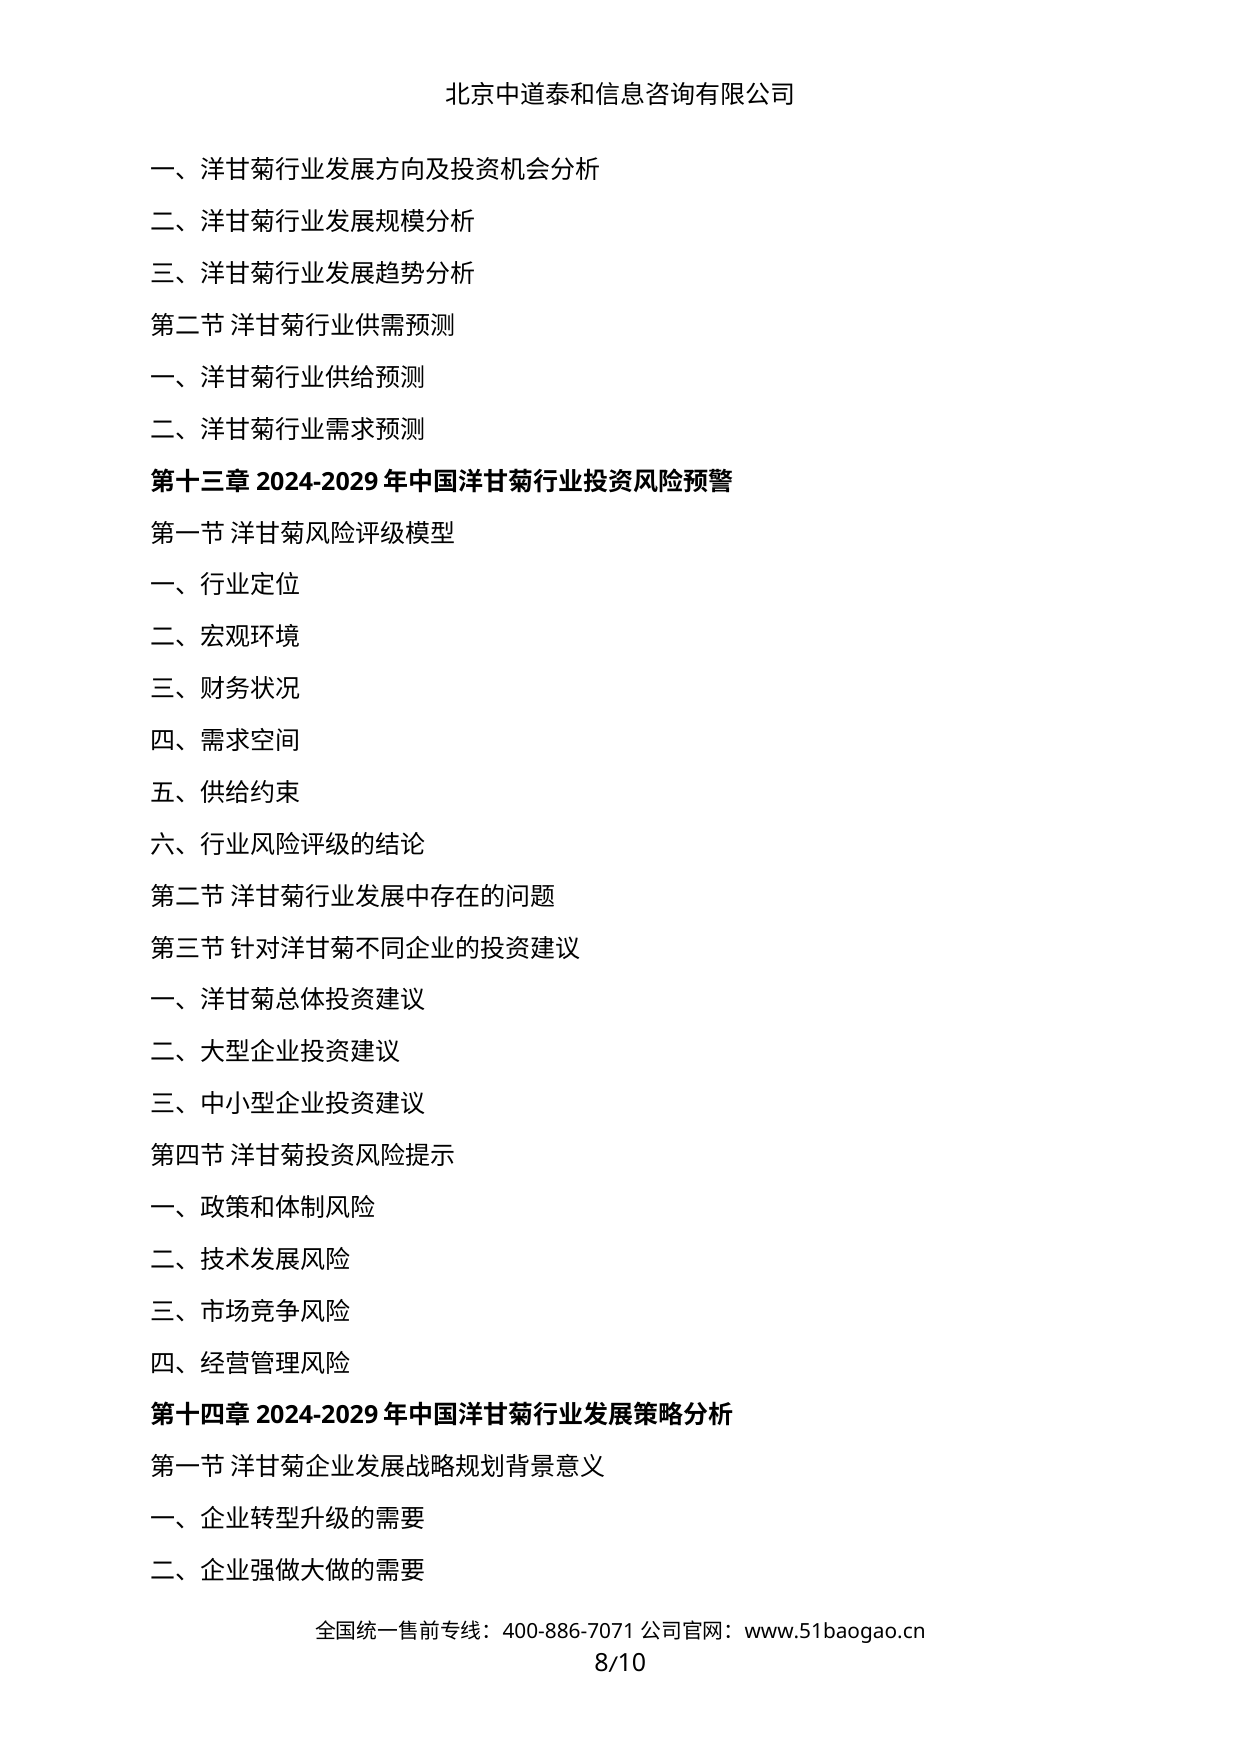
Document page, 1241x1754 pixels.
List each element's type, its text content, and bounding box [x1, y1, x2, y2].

text 第二节 洋甘菊行业供需预测 [150, 306, 1090, 342]
text 一、政策和体制风险 [150, 1187, 1090, 1224]
text 四、需求空间 [150, 721, 1090, 757]
text 三、中小型企业投资建议 [150, 1084, 1090, 1120]
text 第三节 针对洋甘菊不同企业的投资建议 [150, 928, 1090, 964]
text 三、财务状况 [150, 669, 1090, 705]
text 三、洋甘菊行业发展趋势分析 [150, 254, 1090, 290]
text 二、洋甘菊行业需求预测 [150, 409, 1090, 446]
text 二、企业强做大做的需要 [150, 1551, 1090, 1587]
text 二、宏观环境 [150, 617, 1090, 653]
text 第一节 洋甘菊企业发展战略规划背景意义 [150, 1447, 1090, 1483]
text 一、企业转型升级的需要 [150, 1499, 1090, 1535]
text 五、供给约束 [150, 772, 1090, 809]
text 一、洋甘菊行业供给预测 [150, 357, 1090, 394]
text 二、技术发展风险 [150, 1239, 1090, 1276]
text 第十四章 2024-2029年中国洋甘菊行业发展策略分析 [150, 1395, 1090, 1431]
text 四、经营管理风险 [150, 1343, 1090, 1379]
text 一、行业定位 [150, 565, 1090, 601]
text 二、大型企业投资建议 [150, 1032, 1090, 1068]
text 第十三章 2024-2029年中国洋甘菊行业投资风险预警 [150, 461, 1090, 497]
text 第一节 洋甘菊风险评级模型 [150, 513, 1090, 549]
text 第四节 洋甘菊投资风险提示 [150, 1136, 1090, 1172]
text 一、洋甘菊行业发展方向及投资机会分析 [150, 150, 1090, 186]
text 六、行业风险评级的结论 [150, 824, 1090, 861]
text 第二节 洋甘菊行业发展中存在的问题 [150, 876, 1090, 912]
text 一、洋甘菊总体投资建议 [150, 980, 1090, 1016]
text 二、洋甘菊行业发展规模分析 [150, 202, 1090, 238]
text 三、市场竞争风险 [150, 1291, 1090, 1327]
